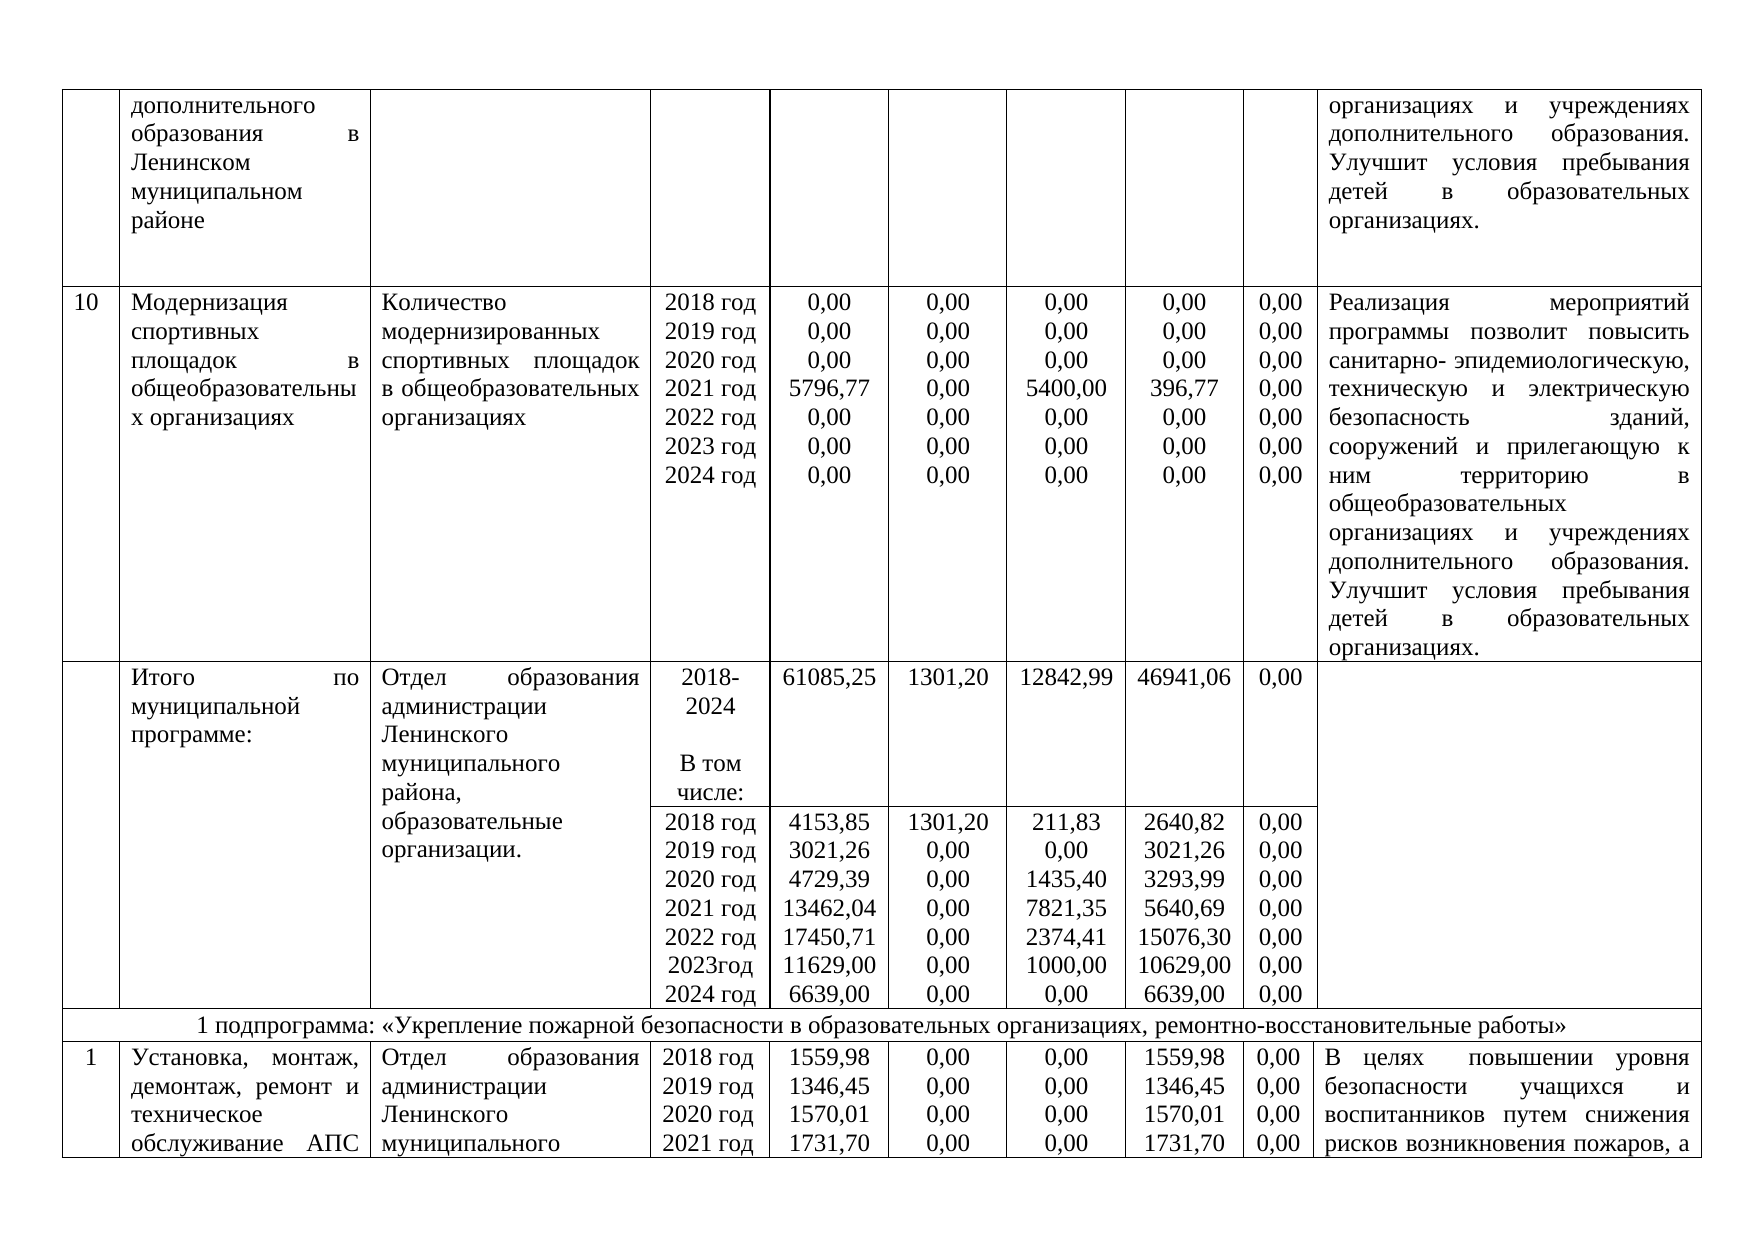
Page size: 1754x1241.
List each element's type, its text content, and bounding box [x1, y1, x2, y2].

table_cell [651, 90, 769, 286]
table_cell 0,00 [1244, 662, 1317, 806]
table_cell 1 подпрограмма: «Укрепление пожарной безопасности в образовательных организациях, ремонтно-восстановительные работы» [63, 1009, 1701, 1041]
table_cell Модернизация спортивных площадок в общеобразовательных организациях [120, 287, 370, 661]
table_cell 0,00 0,00 0,00 0,00 0,00 0,00 0,00 [1244, 807, 1317, 1008]
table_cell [1126, 1042, 1243, 1157]
table_cell 1301,20 0,00 0,00 0,00 0,00 0,00 0,00 [889, 807, 1006, 1008]
table_cell 1 [63, 1042, 119, 1157]
table_cell 2018 год 2019 год 2020 год 2021 год 2022 год 2023 год 2024 год [651, 287, 769, 661]
table_cell 2640,82 3021,26 3293,99 5640,69 15076,30 10629,00 6639,00 [1126, 807, 1243, 1008]
table_cell Отдел образования администрации Ленинского муниципального района, образовательные организации. [371, 662, 650, 1008]
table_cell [1318, 90, 1701, 286]
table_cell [1244, 1042, 1313, 1157]
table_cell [120, 1042, 370, 1157]
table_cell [1314, 1042, 1701, 1157]
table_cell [770, 1042, 888, 1157]
table_cell [1318, 662, 1701, 1008]
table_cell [771, 90, 888, 286]
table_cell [889, 90, 1006, 286]
table_cell 0,00 0,00 0,00 0,00 0,00 0,00 0,00 [889, 287, 1006, 661]
table_cell Итого по муниципальной программе: [120, 662, 370, 1008]
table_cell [889, 1042, 1006, 1157]
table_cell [1126, 90, 1243, 286]
table_cell 4153,85 3021,26 4729,39 13462,04 17450,71 11629,00 6639,00 [771, 807, 888, 1008]
table_cell [63, 662, 119, 1008]
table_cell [120, 90, 370, 286]
table_cell 12842,99 [1007, 662, 1125, 806]
table_cell 46941,06 [1126, 662, 1243, 806]
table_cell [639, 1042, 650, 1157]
table_cell 61085,25 [771, 662, 888, 806]
table_cell 0,00 0,00 0,00 0,00 0,00 0,00 0,00 [1244, 287, 1317, 661]
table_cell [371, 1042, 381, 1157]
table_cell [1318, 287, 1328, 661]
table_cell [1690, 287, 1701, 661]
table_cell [1007, 1042, 1125, 1157]
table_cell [1244, 90, 1317, 286]
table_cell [651, 1042, 769, 1157]
table_cell 0,00 0,00 0,00 5796,77 0,00 0,00 0,00 [771, 287, 888, 661]
table_cell 10 [63, 287, 119, 661]
table_cell 0,00 0,00 0,00 5400,00 0,00 0,00 0,00 [1007, 287, 1125, 661]
table_cell 0,00 0,00 0,00 396,77 0,00 0,00 0,00 [1126, 287, 1243, 661]
table_cell 211,83 0,00 1435,40 7821,35 2374,41 1000,00 0,00 [1007, 807, 1125, 1008]
table_cell 9 [63, 90, 119, 286]
table_cell 1301,20 [889, 662, 1006, 806]
table_cell Количество модернизированных спортивных площадок в общеобразовательных организациях [371, 287, 650, 661]
table_cell 2018 год 2019 год 2020 год 2021 год 2022 год 2023год 2024 год [651, 807, 769, 1008]
table_cell 2018-2024 В том числе: [651, 662, 769, 806]
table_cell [1007, 90, 1125, 286]
